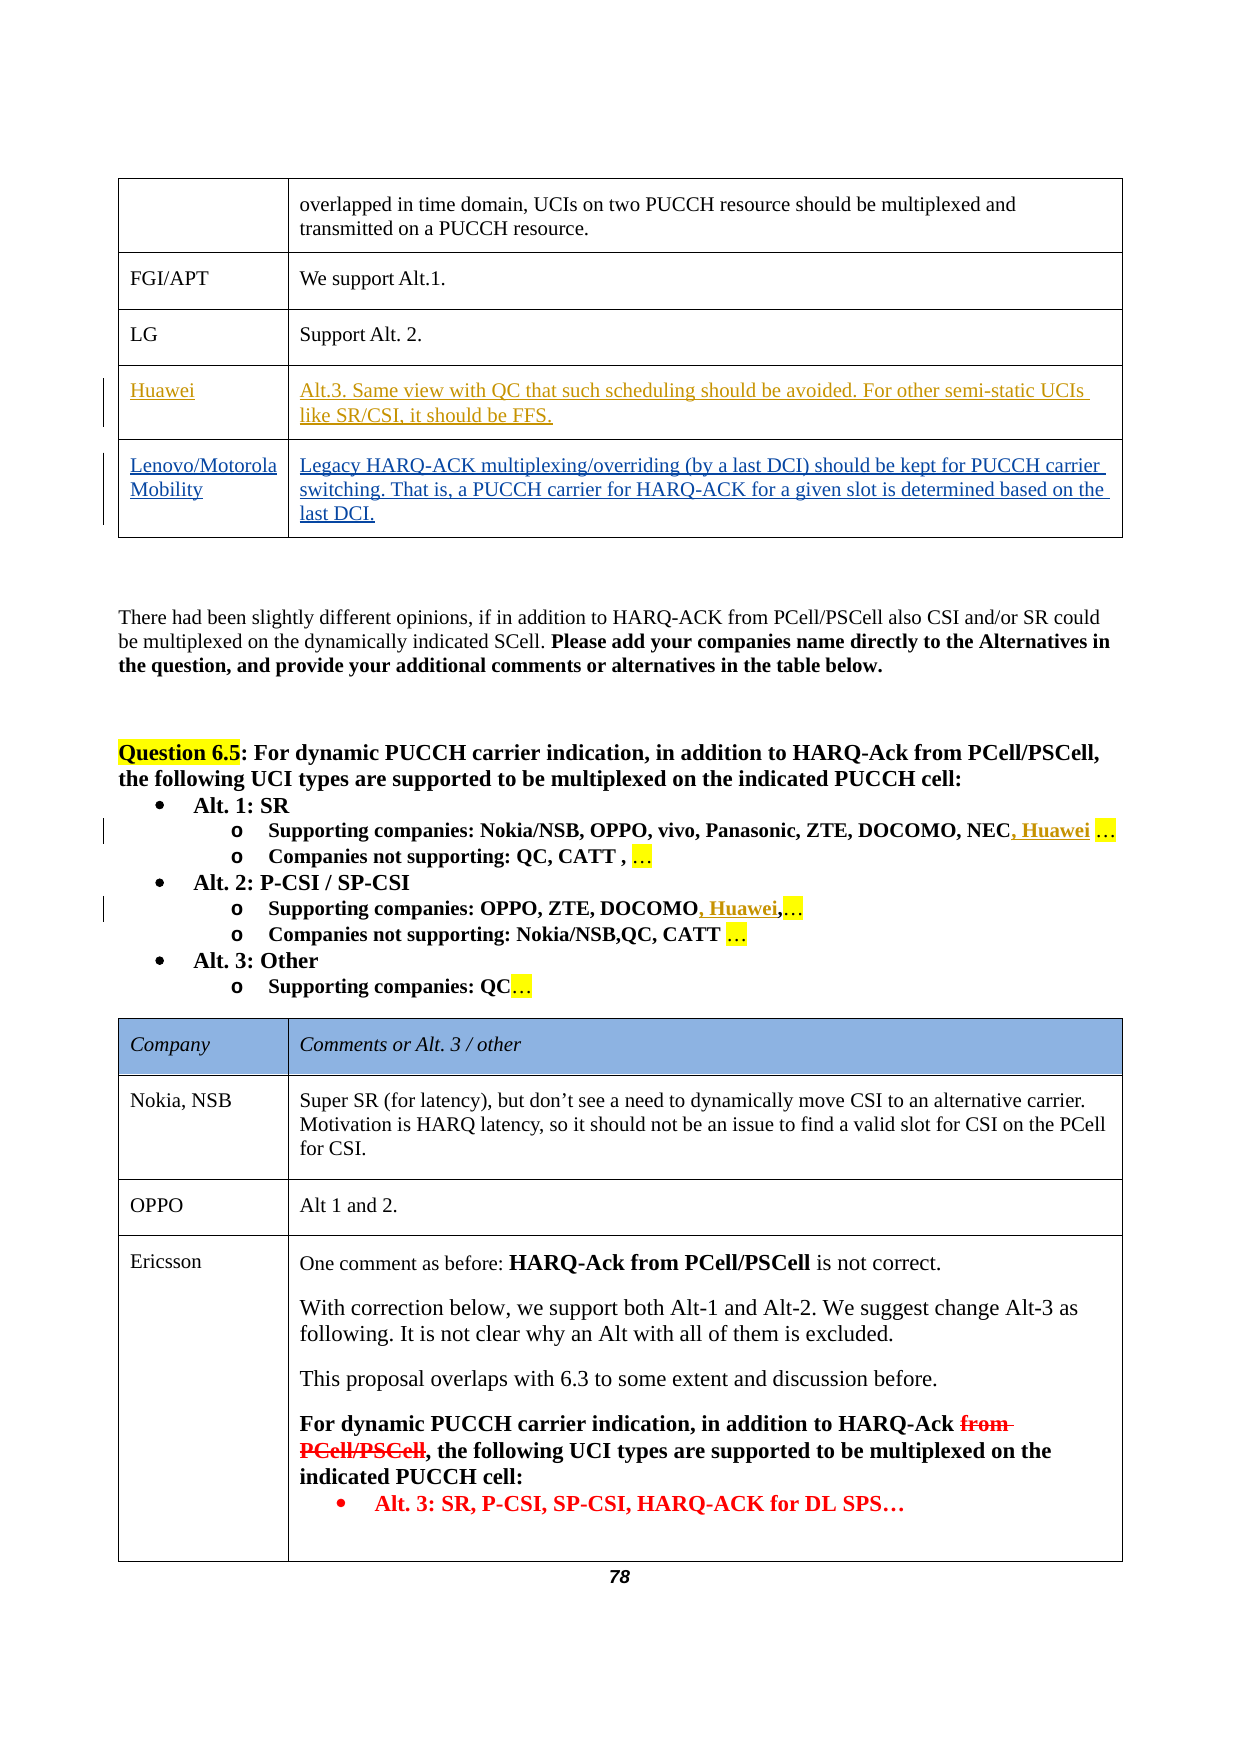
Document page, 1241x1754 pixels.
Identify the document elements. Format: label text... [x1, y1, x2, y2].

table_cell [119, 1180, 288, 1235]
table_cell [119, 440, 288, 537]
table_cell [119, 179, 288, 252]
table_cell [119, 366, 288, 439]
list Alt. 3: Other [156, 947, 1122, 974]
list Alt. 1: SR [156, 792, 1122, 818]
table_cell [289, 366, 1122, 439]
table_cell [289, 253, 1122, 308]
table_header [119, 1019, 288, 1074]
text There had been slightly different opinions, if in addition to HARQ-ACK from PCell/PSCell also CSI and/or SR could be multiplexed on the dynamically indicated SCell. Please add your companies name directly to the Alternatives in the question, and provide your additional comments or alternatives in the table below. [118, 605, 1122, 677]
list Companies not supporting: Nokia/NSB,QC, CATT … [231, 922, 1122, 947]
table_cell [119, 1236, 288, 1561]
list Supporting companies: Nokia/NSB, OPPO, vivo, Panasonic, ZTE, DOCOMO, NEC … [231, 818, 1122, 844]
list Supporting companies: QC… [231, 974, 1122, 999]
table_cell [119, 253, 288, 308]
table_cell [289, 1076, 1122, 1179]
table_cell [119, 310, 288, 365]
list Supporting companies: OPPO, ZTE, DOCOMO,… [231, 896, 1122, 922]
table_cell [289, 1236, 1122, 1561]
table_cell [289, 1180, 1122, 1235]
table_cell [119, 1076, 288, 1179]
list Alt. 2: P-CSI / SP-CSI [156, 869, 1122, 896]
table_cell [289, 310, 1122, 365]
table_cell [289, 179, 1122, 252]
list Companies not supporting: QC, CATT , … [231, 844, 1122, 869]
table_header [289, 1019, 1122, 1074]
text Question 6.5: For dynamic PUCCH carrier indication, in addition to HARQ-Ack from PCell/PSCell, the following UCI types are supported to be multiplexed on the indicated PUCCH cell: [118, 739, 1122, 792]
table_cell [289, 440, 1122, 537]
